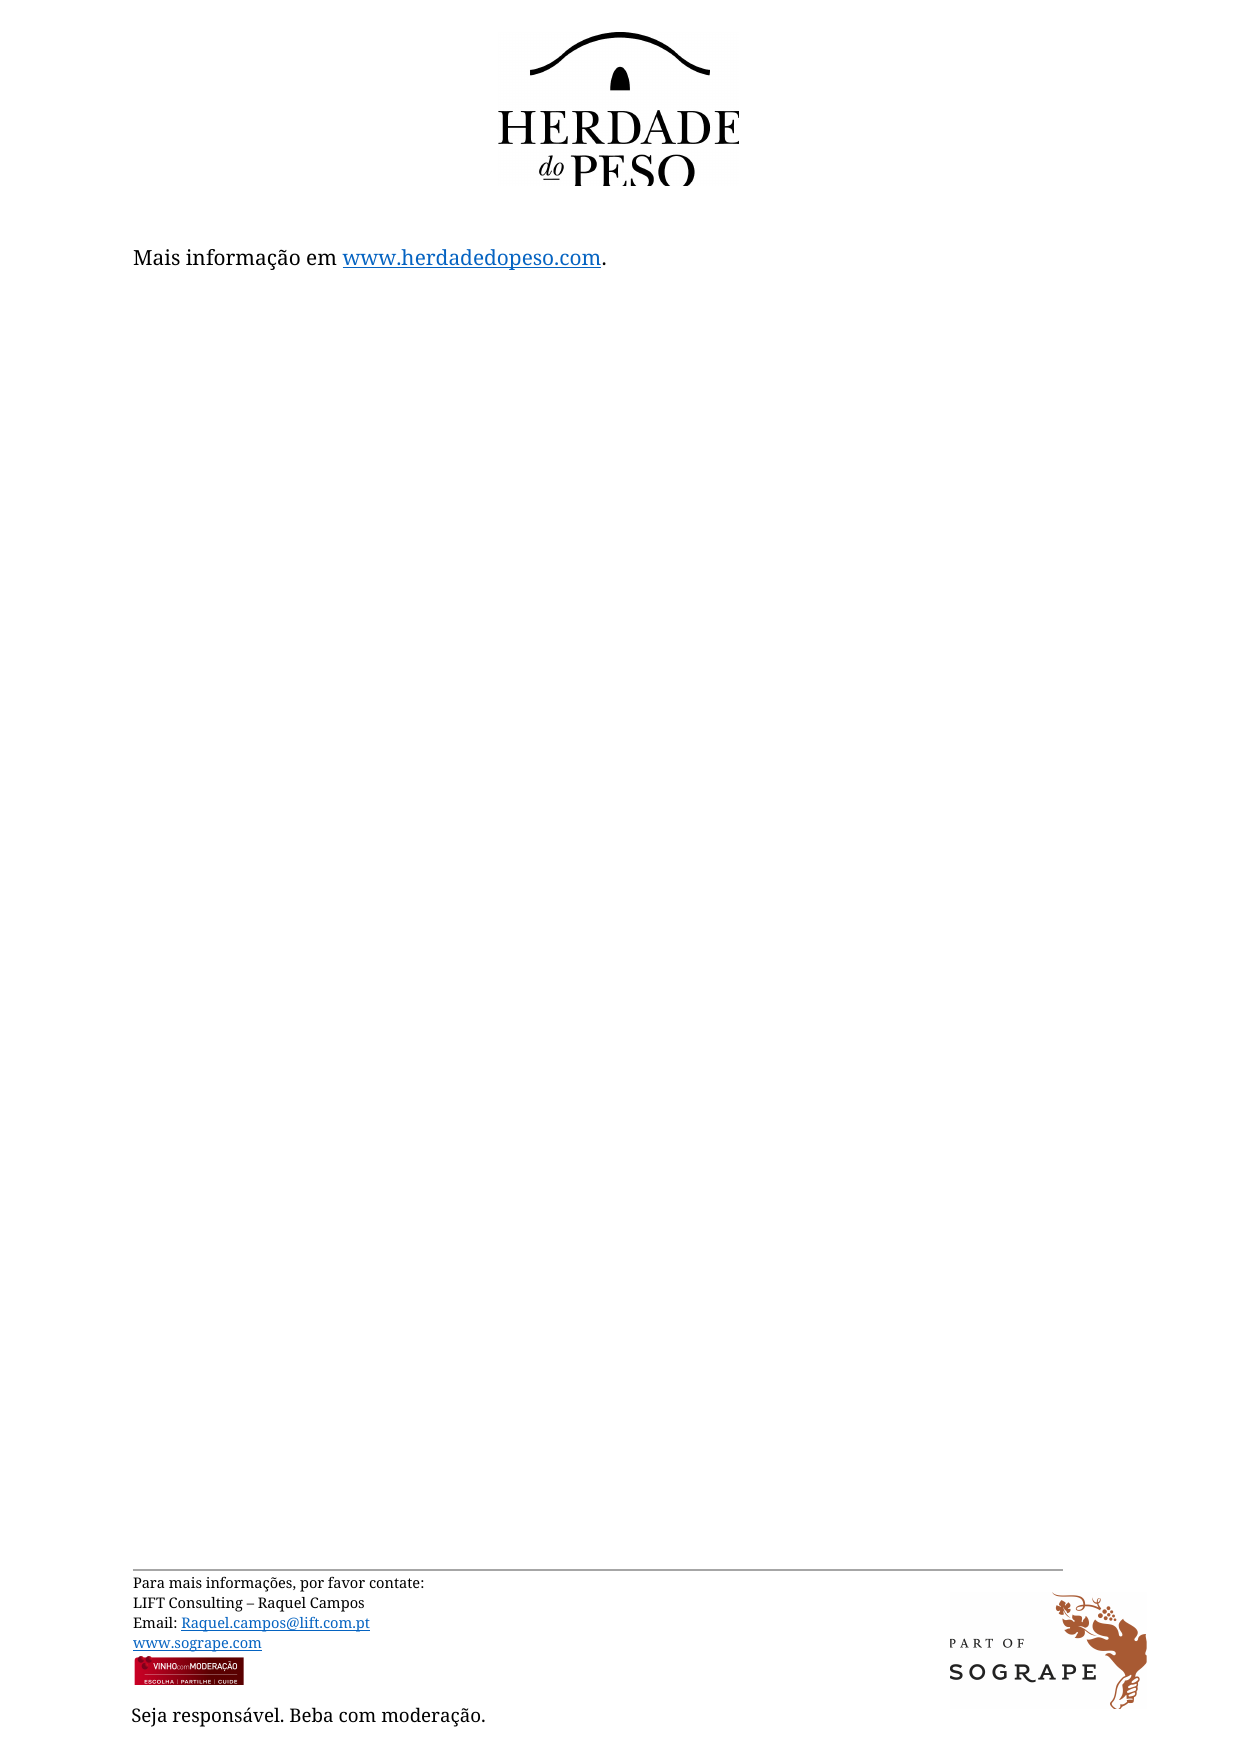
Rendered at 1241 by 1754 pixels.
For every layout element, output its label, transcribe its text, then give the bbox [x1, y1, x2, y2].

picture [498, 32, 739, 186]
picture [949, 1592, 1147, 1708]
picture [134, 1656, 244, 1685]
text Mais informação em www.herdadedopeso.com. [133, 243, 1152, 271]
